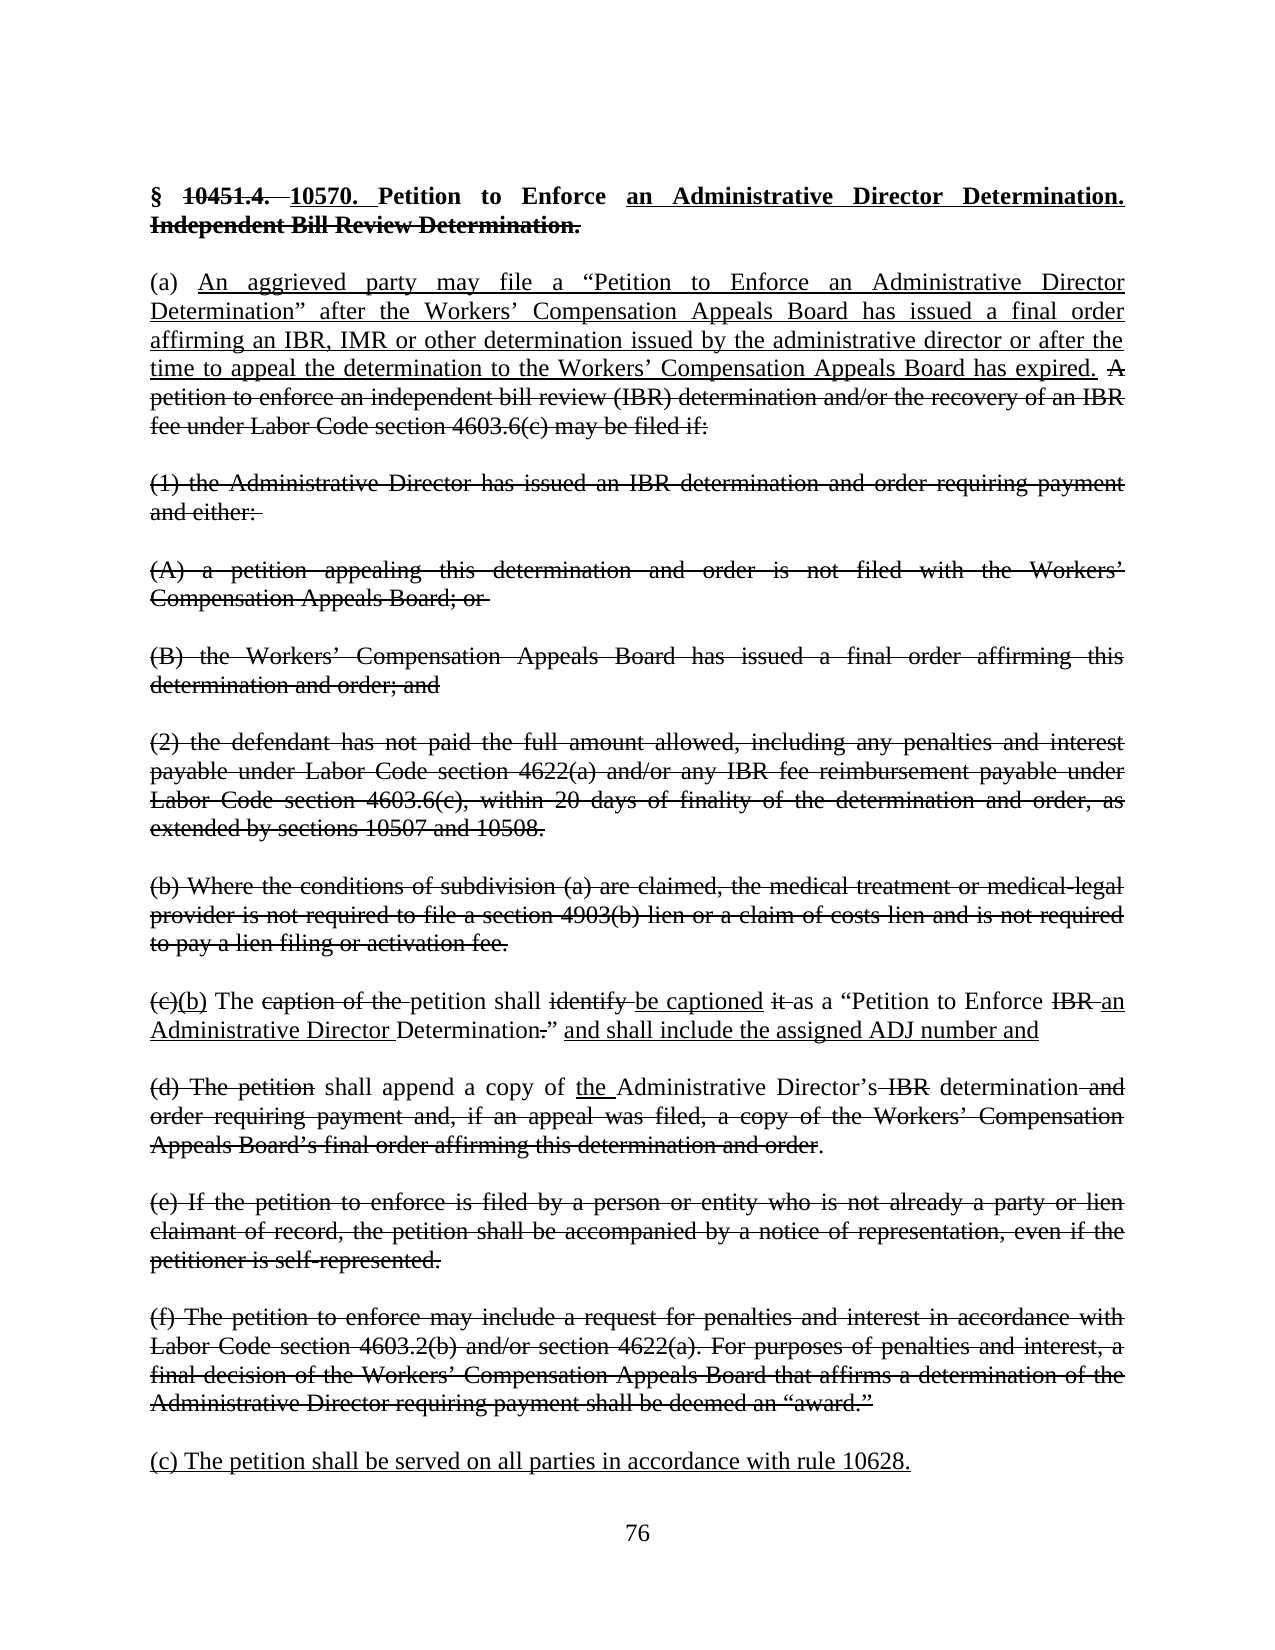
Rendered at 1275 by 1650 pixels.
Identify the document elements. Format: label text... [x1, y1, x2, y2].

text (b) Where the conditions of subdivision (a) are claimed, the medical treatment or medical-legal provider is not required to file a section 4903(b) lien or a claim of costs lien and is not required to pay a lien filing or activation fee. [150, 871, 1125, 957]
text (2) the defendant has not paid the full amount allowed, including any penalties and interest payable under Labor Code section 4622(a) and/or any IBR fee reimbursement payable under Labor Code section 4603.6(c), within 20 days of finality of the determination and order, as extended by sections 10507 and 10508. [150, 773, 1125, 800]
text (d) The petition shall append a copy of the Administrative Director’s IBR determination and order requiring payment and, if an appeal was filed, a copy of the Workers’ Compensation Appeals Board’s final order affirming this determination and order. [150, 1072, 1125, 1158]
text (1) the Administrative Director has issued an IBR determination and order requiring payment and either: [150, 468, 1125, 484]
text (A) a petition appealing this determination and order is not filed with the Workers’ Compensation Appeals Board; or [150, 555, 1125, 570]
text (c)(b) The caption of the petition shall identify be captioned it as a “Petition to Enforce IBR an Administrative Director Determination.” and shall include the assigned ADJ number and [150, 986, 1125, 1043]
text (2) the defendant has not paid the full amount allowed, including any penalties and interest payable under Labor Code section 4622(a) and/or any IBR fee reimbursement payable under Labor Code section 4603.6(c), within 20 days of finality of the determination and order, as extended by sections 10507 and 10508. [150, 744, 1125, 772]
text (e) If the petition to enforce is filed by a person or entity who is not already a party or lien claimant of record, the petition shall be accompanied by a notice of representation, even if the petitioner is self-represented. [150, 1233, 1125, 1273]
text (e) If the petition to enforce is filed by a person or entity who is not already a party or lien claimant of record, the petition shall be accompanied by a notice of representation, even if the petitioner is self-represented. [150, 1187, 1125, 1203]
text (a) An aggrieved party may file a “Petition to Enforce an Administrative Director Determination” after the Workers’ Compensation Appeals Board has issued a final order affirming an IBR, IMR or other determination issued by the administrative director or after the time to appeal the determination to the Workers’ Compensation Appeals Board has expired. A petition to enforce an independent bill review (IBR) determination and/or the recovery of an IBR fee under Labor Code section 4603.6(c) may be filed if: [150, 267, 1125, 321]
text (a) An aggrieved party may file a “Petition to Enforce an Administrative Director Determination” after the Workers’ Compensation Appeals Board has issued a final order affirming an IBR, IMR or other determination issued by the administrative director or after the time to appeal the determination to the Workers’ Compensation Appeals Board has expired. A petition to enforce an independent bill review (IBR) determination and/or the recovery of an IBR fee under Labor Code section 4603.6(c) may be filed if: [150, 399, 1125, 440]
text (c) The petition shall be served on all parties in accordance with rule 10628. [150, 1446, 1125, 1475]
text (2) the defendant has not paid the full amount allowed, including any penalties and interest payable under Labor Code section 4622(a) and/or any IBR fee reimbursement payable under Labor Code section 4603.6(c), within 20 days of finality of the determination and order, as extended by sections 10507 and 10508. [150, 802, 1125, 842]
text (a) An aggrieved party may file a “Petition to Enforce an Administrative Director Determination” after the Workers’ Compensation Appeals Board has issued a final order affirming an IBR, IMR or other determination issued by the administrative director or after the time to appeal the determination to the Workers’ Compensation Appeals Board has expired. A petition to enforce an independent bill review (IBR) determination and/or the recovery of an IBR fee under Labor Code section 4603.6(c) may be filed if: [150, 322, 1125, 398]
text (A) a petition appealing this determination and order is not filed with the Workers’ Compensation Appeals Board; or [150, 572, 1125, 612]
text (1) the Administrative Director has issued an IBR determination and order requiring payment and either: [150, 486, 1125, 526]
text (B) the Workers’ Compensation Appeals Board has issued a final order affirming this determination and order; and [150, 641, 1125, 698]
text (f) The petition to enforce may include a request for penalties and interest in accordance with Labor Code section 4603.2(b) and/or section 4622(a). For purposes of penalties and interest, a final decision of the Workers’ Compensation Appeals Board that affirms a determination of the Administrative Director requiring payment shall be deemed an “award.” [150, 1377, 1125, 1417]
text (f) The petition to enforce may include a request for penalties and interest in accordance with Labor Code section 4603.2(b) and/or section 4622(a). For purposes of penalties and interest, a final decision of the Workers’ Compensation Appeals Board that affirms a determination of the Administrative Director requiring payment shall be deemed an “award.” [150, 1319, 1125, 1375]
text § 10451.4. 10570. Petition to Enforce an Administrative Director Determination. Independent Bill Review Determination. [150, 181, 1125, 238]
text (e) If the petition to enforce is filed by a person or entity who is not already a party or lien claimant of record, the petition shall be accompanied by a notice of representation, even if the petitioner is self-represented. [150, 1204, 1125, 1232]
